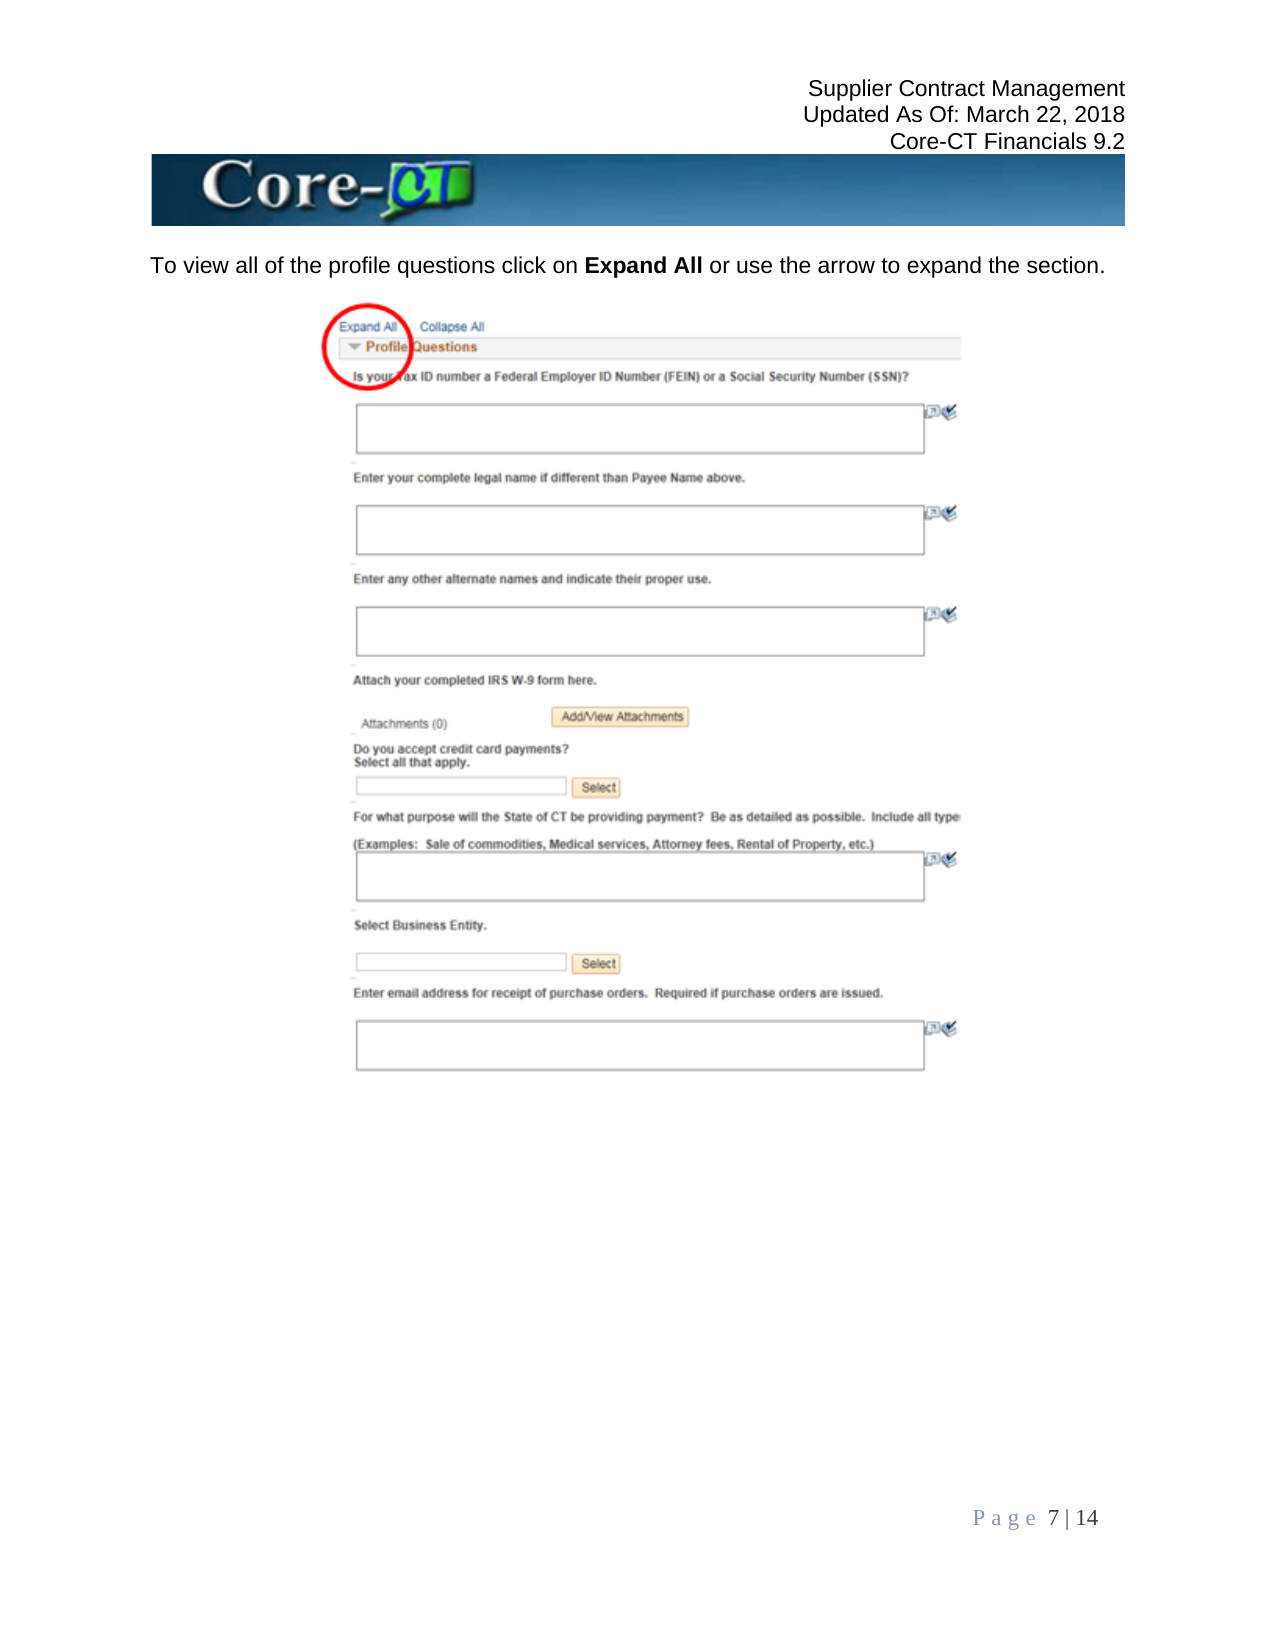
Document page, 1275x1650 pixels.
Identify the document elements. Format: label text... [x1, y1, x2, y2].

picture [151, 154, 1125, 226]
picture [314, 297, 961, 1081]
text To view all of the profile questions click on Expand All or use the arrow to expand the section. [150, 252, 1125, 279]
